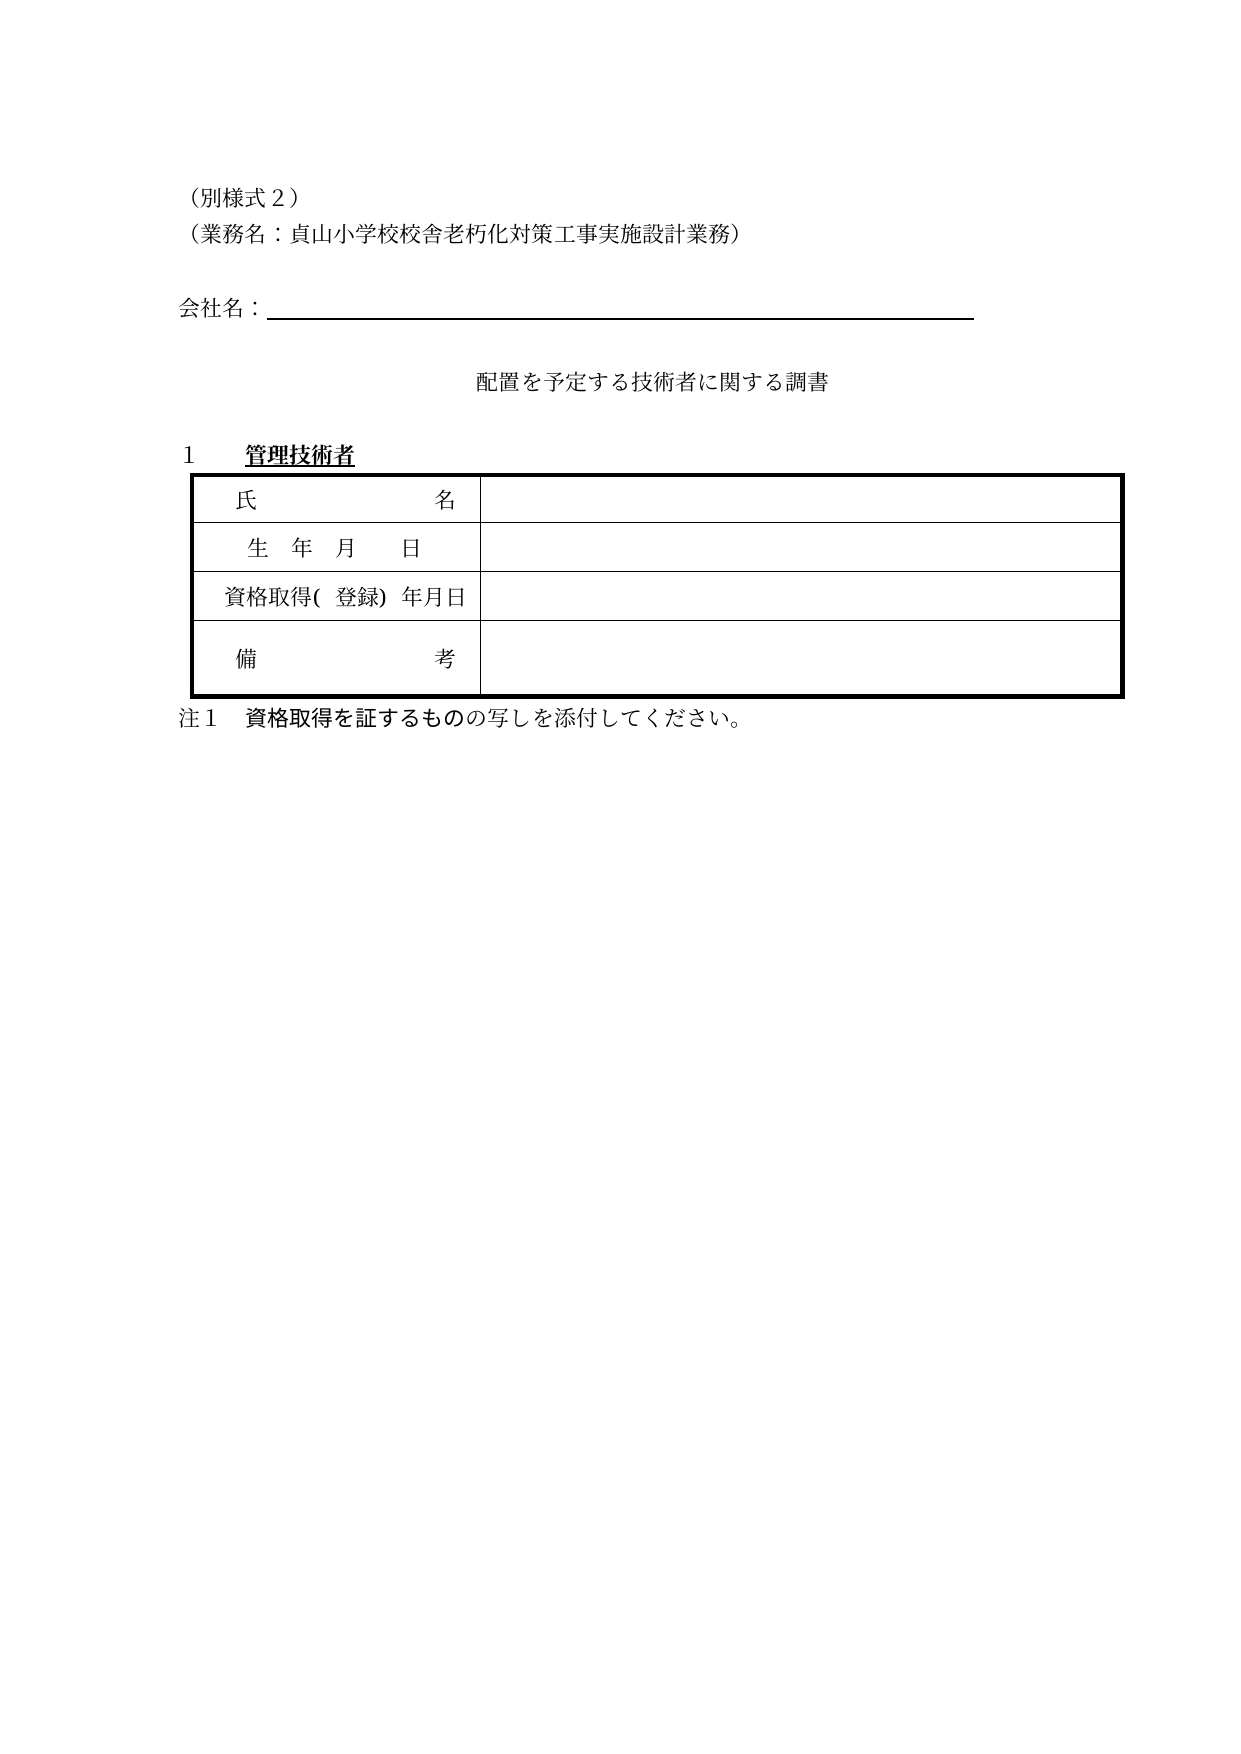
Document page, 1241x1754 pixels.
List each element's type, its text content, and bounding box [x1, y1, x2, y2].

table_cell 資格取得(登録)年月日 [194, 572, 480, 620]
table_cell [481, 572, 1120, 620]
table_cell 生年月日 [194, 523, 480, 571]
text （業務名：貞山小学校校舎老朽化対策工事実施設計業務） [178, 215, 1062, 252]
text 会社名： [178, 289, 1062, 325]
table_cell [481, 621, 1120, 694]
table_header [481, 477, 1120, 522]
text 注１ 資格取得を証するものの写しを添付してください。 [178, 699, 1062, 736]
text （別様式２） [178, 178, 1062, 215]
table_cell 備 考 [194, 621, 480, 694]
text １ 管理技術者 [178, 436, 1062, 472]
table_cell [481, 523, 1120, 571]
text 配置を予定する技術者に関する調書 [178, 362, 1062, 399]
table_header 氏 名 [194, 477, 480, 522]
